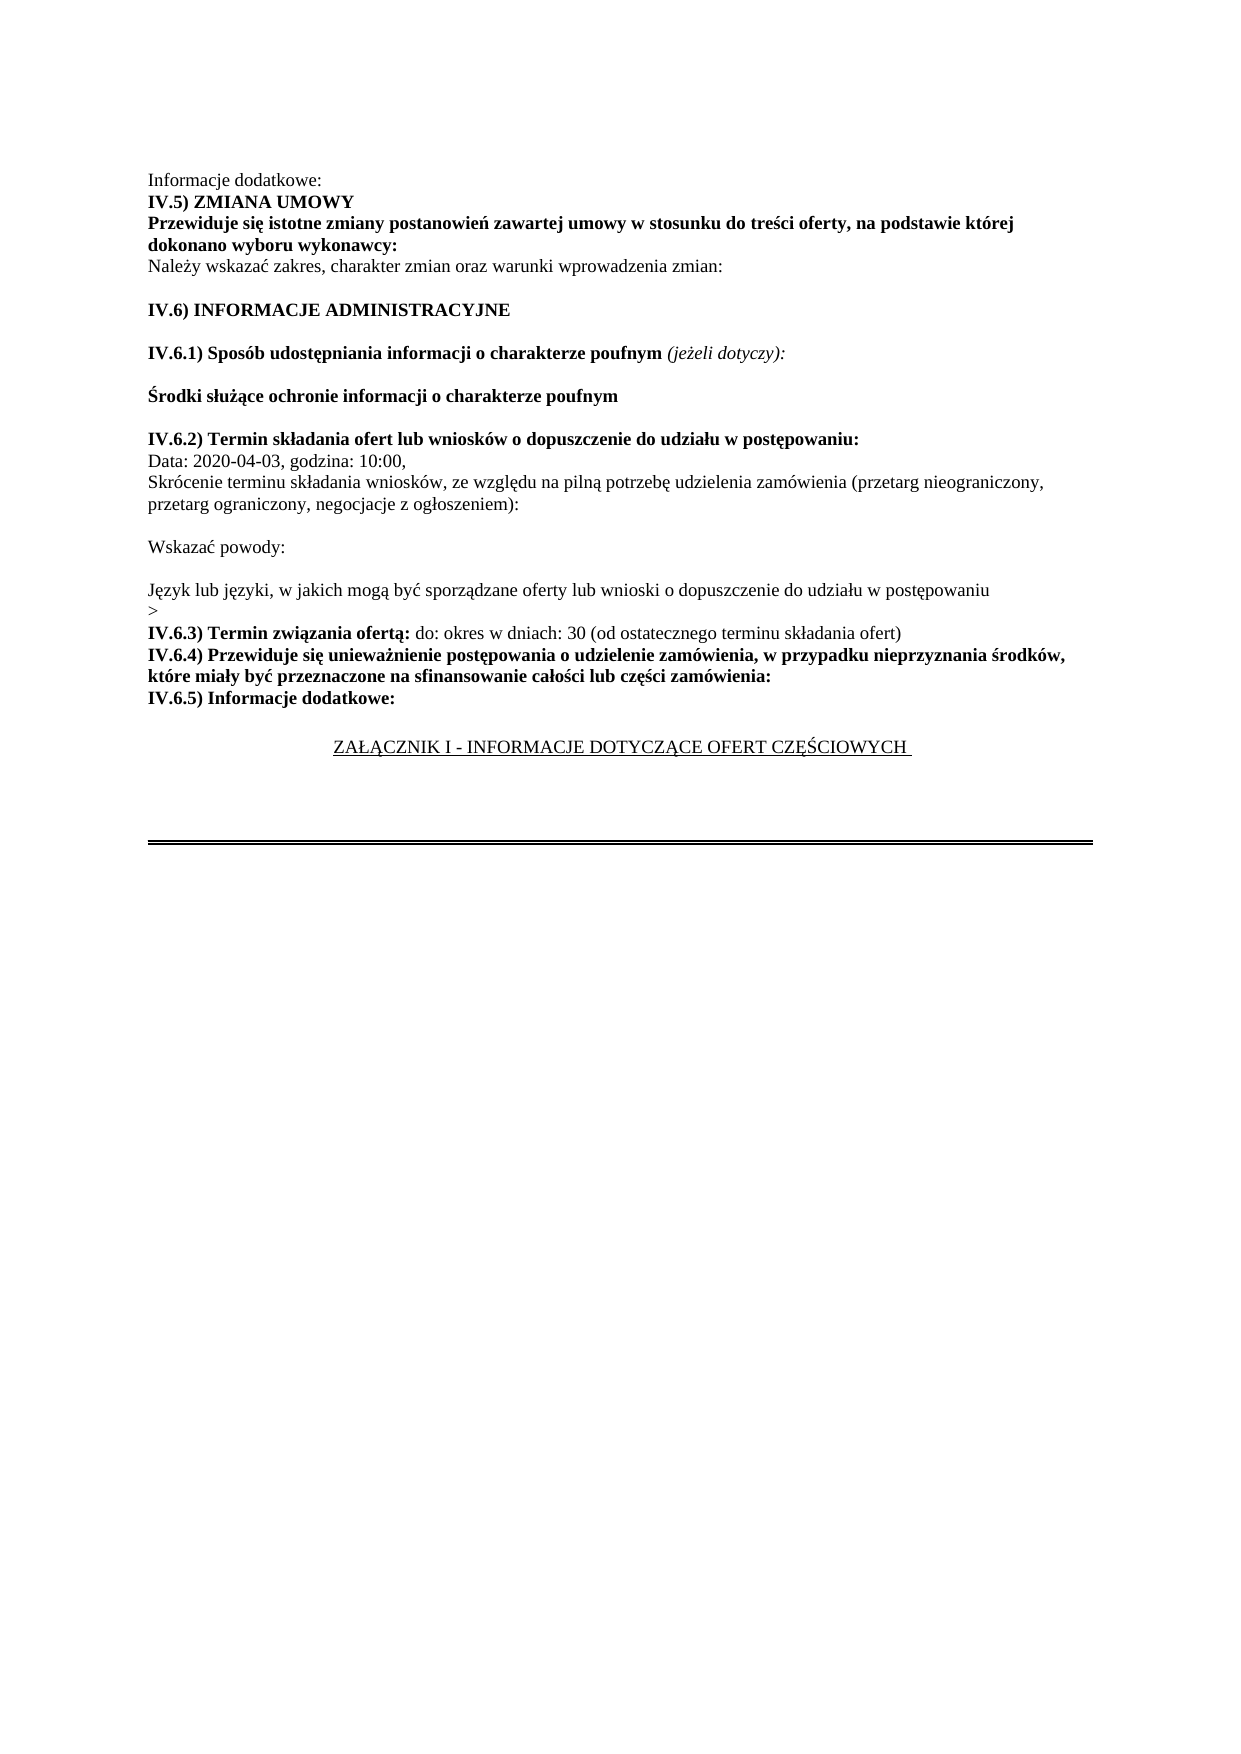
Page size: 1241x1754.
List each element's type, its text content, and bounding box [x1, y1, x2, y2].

text IV.5) ZMIANA UMOWY Przewiduje się istotne zmiany postanowień zawartej umowy w stosunku do treści oferty, na podstawie której dokonano wyboru wykonawcy: Należy wskazać zakres, charakter zmian oraz warunki wprowadzenia zmian: IV.6) INFORMACJE ADMINISTRACYJNE IV.6.1) Sposób udostępniania informacji o charakterze poufnym (jeżeli dotyczy): Środki służące ochronie informacji o charakterze poufnym IV.6.2) Termin składania ofert lub wniosków o dopuszczenie do udziału w postępowaniu: Data: 2020-04-03, godzina: 10:00, Skrócenie terminu składania wniosków, ze względu na pilną potrzebę udzielenia zamówienia (przetarg nieograniczony, przetarg ograniczony, negocjacje z ogłoszeniem): Wskazać powody: Język lub języki, w jakich mogą być sporządzane oferty lub wnioski o dopuszczenie do udziału w postępowaniu > IV.6.3) Termin związania ofertą: do: okres w dniach: 30 (od ostatecznego terminu składania ofert) IV.6.4) Przewiduje się unieważnienie postępowania o udzielenie zamówienia, w przypadku nieprzyznania środków, które miały być przeznaczone na sfinansowanie całości lub części zamówienia: IV.6.5) Informacje dodatkowe: [148, 191, 1093, 736]
text ZAŁĄCZNIK I - INFORMACJE DOTYCZĄCE OFERT CZĘŚCIOWYCH [148, 736, 1093, 758]
text Informacje dodatkowe: [148, 148, 1093, 191]
